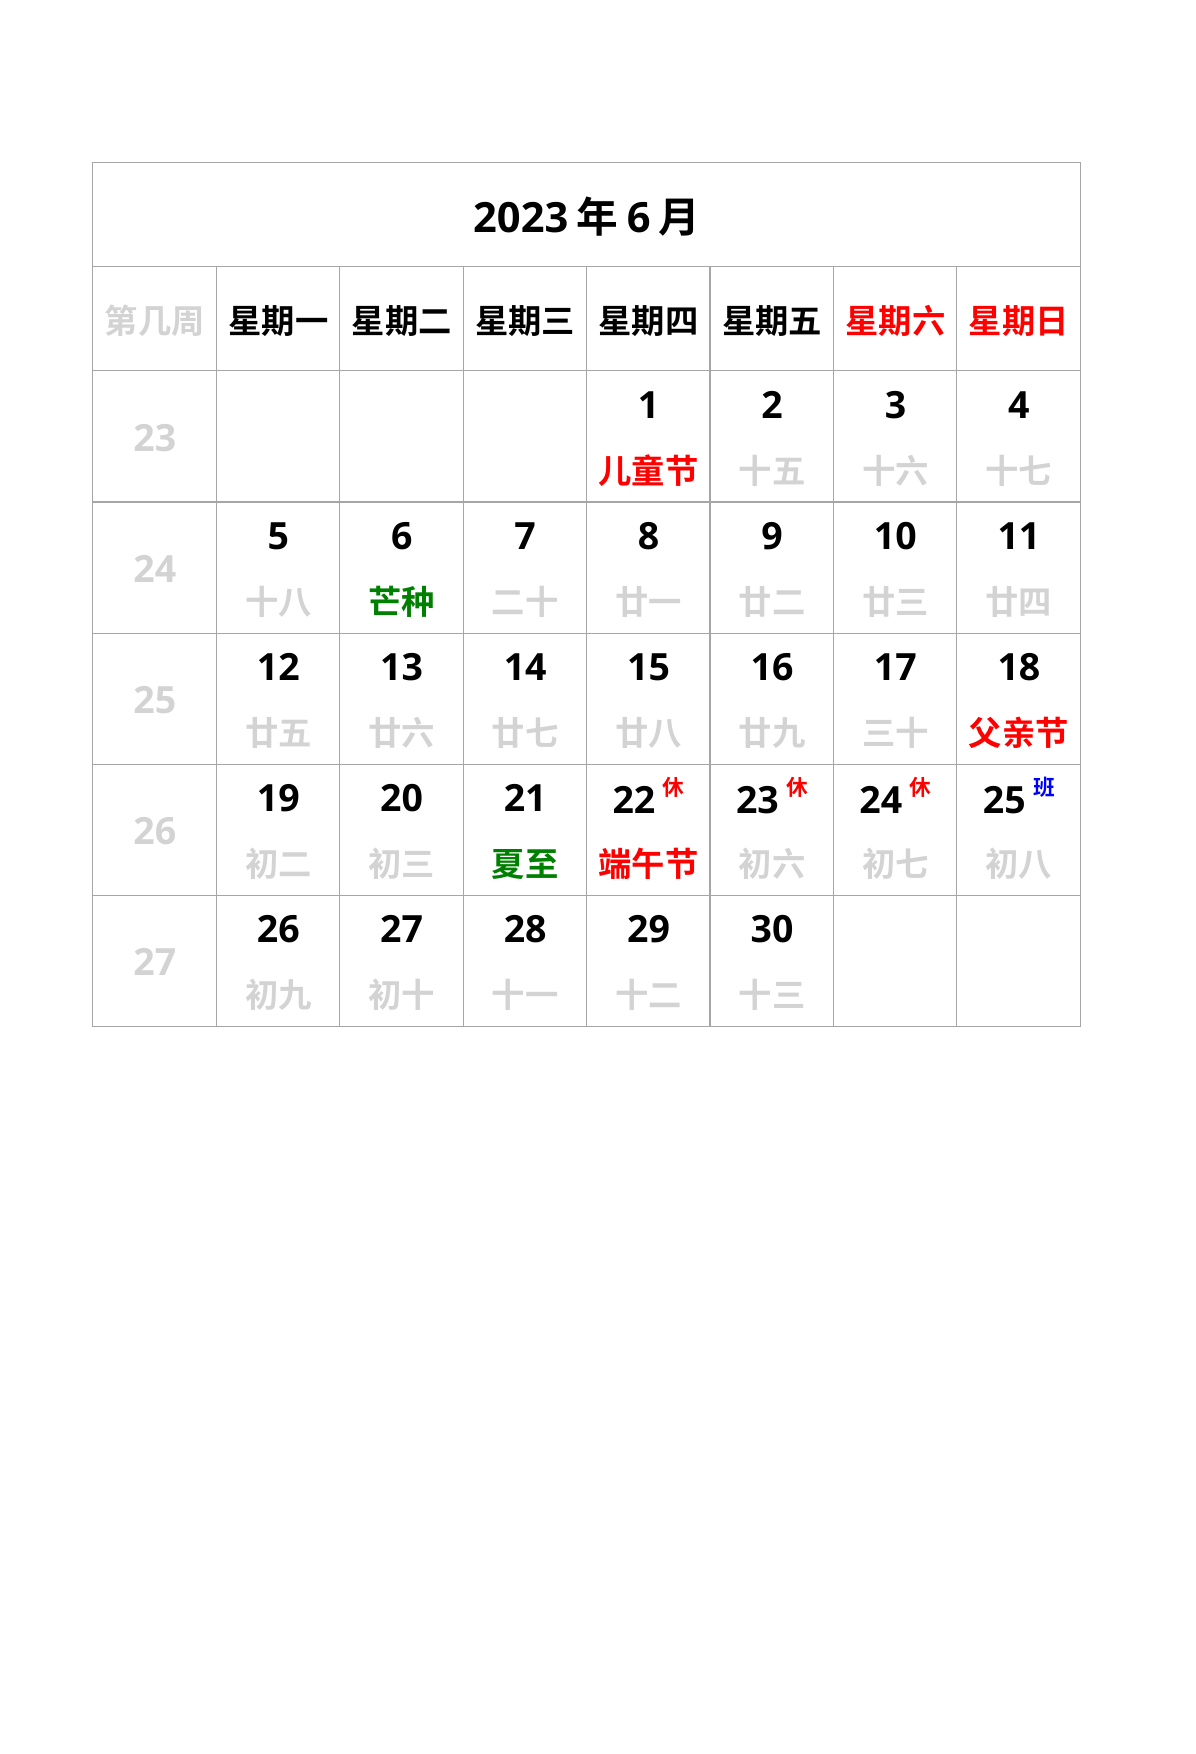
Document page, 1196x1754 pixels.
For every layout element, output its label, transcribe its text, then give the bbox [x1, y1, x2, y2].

table_cell 第几周 [93, 267, 216, 370]
table_cell 星期六 [834, 267, 956, 370]
table_cell 24 [93, 503, 216, 632]
table_cell 13 廿六 [340, 634, 463, 763]
table_cell 21 夏至 [464, 765, 586, 894]
table_cell 22休 端午节 [587, 765, 709, 894]
table_cell 星期一 [217, 267, 339, 370]
table_cell [464, 371, 586, 501]
table_cell 8 廿一 [587, 503, 709, 632]
table_cell 29 十二 [587, 896, 709, 1026]
table_cell 27 [93, 896, 216, 1026]
table_cell 14 廿七 [464, 634, 586, 763]
table_cell 27 初十 [340, 896, 463, 1026]
table_cell 26 初九 [217, 896, 339, 1026]
table_cell 9 廿二 [711, 503, 833, 632]
table_cell 25班 初八 [957, 765, 1080, 894]
table_cell 30 十三 [711, 896, 833, 1026]
table_cell 15 廿八 [587, 634, 709, 763]
table_cell 2 十五 [711, 371, 833, 501]
table_cell 25 [93, 634, 216, 763]
table_cell 7 二十 [464, 503, 586, 632]
table_cell 5 十八 [217, 503, 339, 632]
table_cell 1 儿童节 [587, 371, 709, 501]
table_cell 6 芒种 [340, 503, 463, 632]
table_cell 3 十六 [834, 371, 956, 501]
table_cell 星期三 [464, 267, 586, 370]
table_cell 11 廿四 [957, 503, 1080, 632]
table_cell 星期日 [957, 267, 1080, 370]
table_cell [834, 896, 956, 1026]
table_cell 20 初三 [340, 765, 463, 894]
table_cell [217, 371, 339, 501]
table_cell 18 父亲节 [957, 634, 1080, 763]
table_cell 17 三十 [834, 634, 956, 763]
table_cell 24休 初七 [834, 765, 956, 894]
table_cell 星期五 [711, 267, 833, 370]
table_cell 4 十七 [957, 371, 1080, 501]
table_cell 星期四 [587, 267, 709, 370]
table_cell 星期二 [340, 267, 463, 370]
table_cell 12 廿五 [217, 634, 339, 763]
table_cell 28 十一 [464, 896, 586, 1026]
table_cell 16 廿九 [711, 634, 833, 763]
table_cell 10 廿三 [834, 503, 956, 632]
table_header 2023年6月 [93, 163, 1080, 266]
table_cell 19 初二 [217, 765, 339, 894]
table_cell 23 [93, 371, 216, 501]
table_cell 23休 初六 [711, 765, 833, 894]
table_cell [340, 371, 463, 501]
table_cell 26 [93, 765, 216, 894]
table_cell [957, 896, 1080, 1026]
